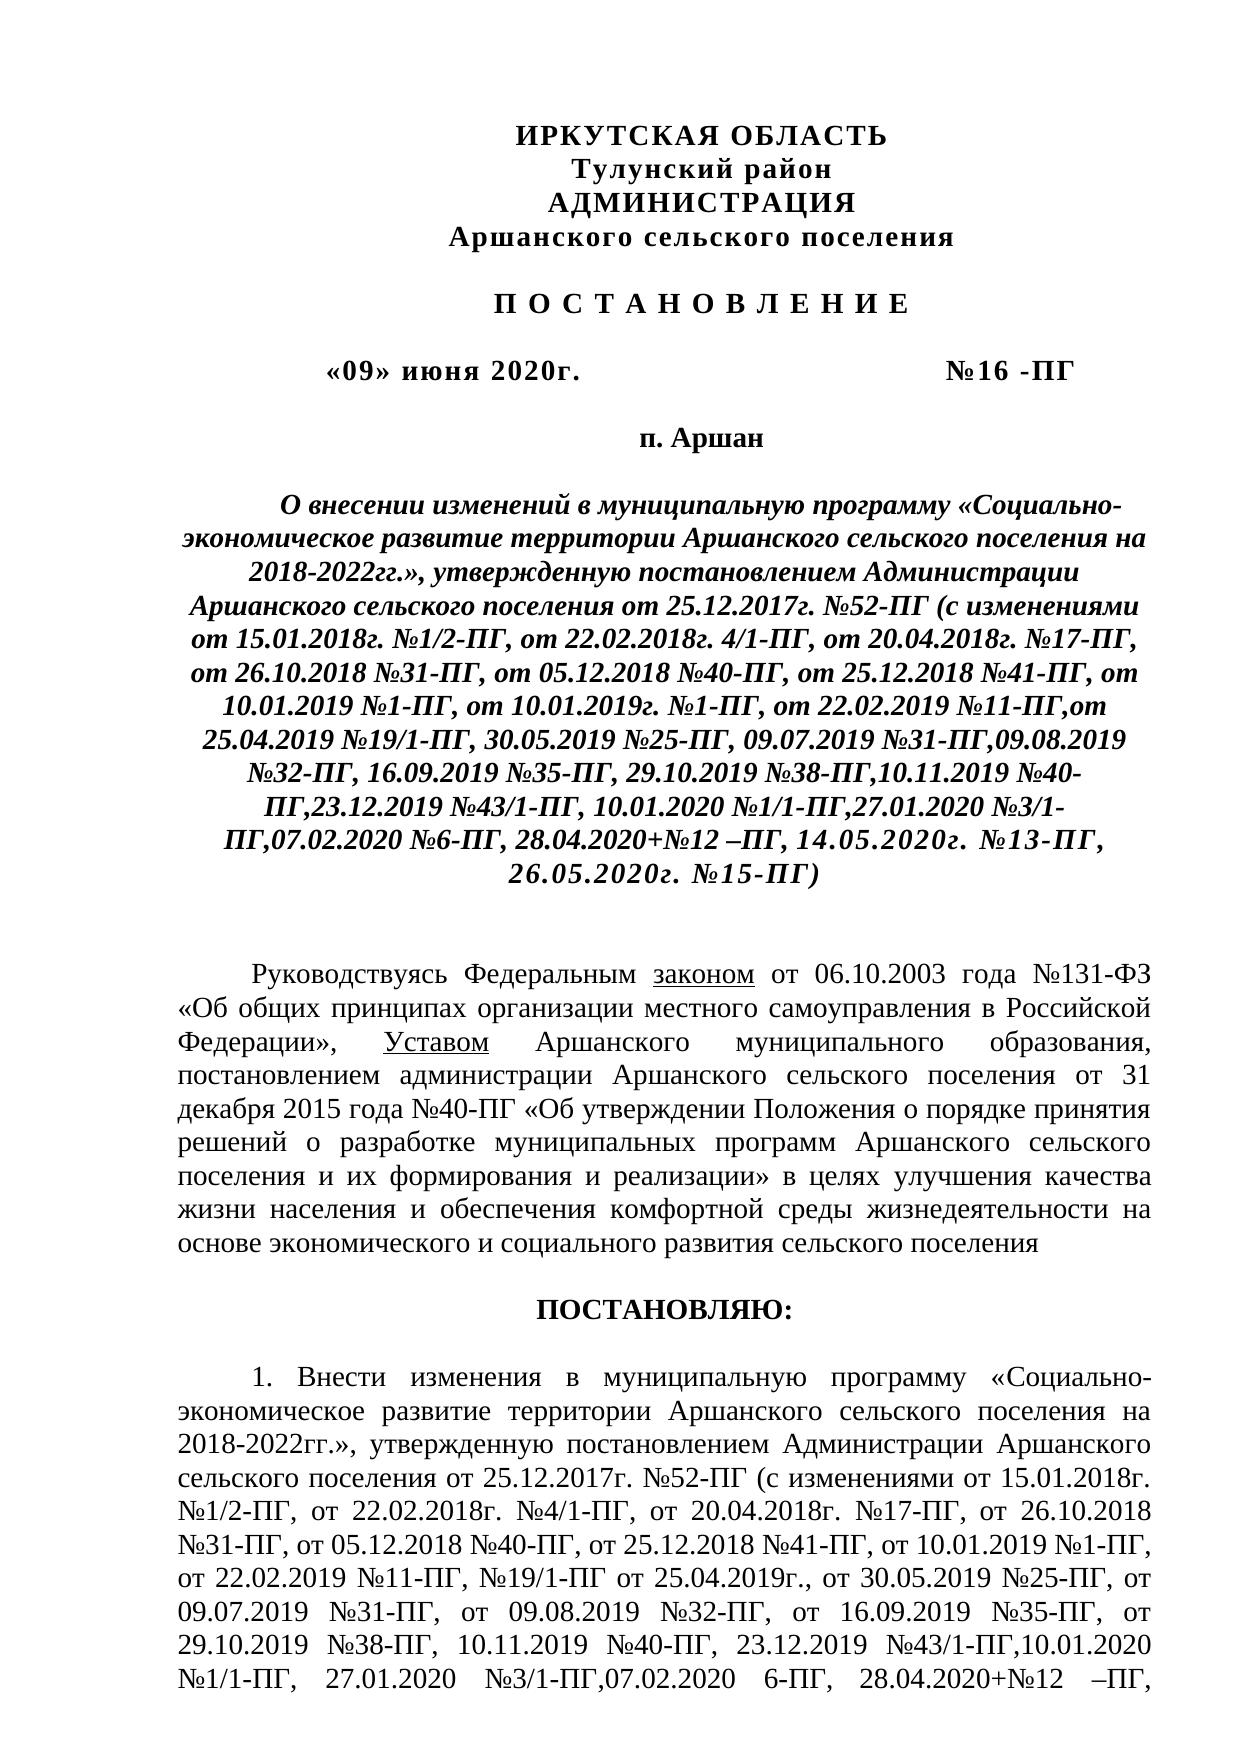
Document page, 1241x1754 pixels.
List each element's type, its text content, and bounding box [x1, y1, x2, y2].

text Руководствуясь Федеральным законом от 06.10.2003 года №131-ФЗ «Об общих принципах организации местного самоуправления в Российской Федерации», Уставом Аршанского муниципального образования, постановлением администрации Аршанского сельского поселения от 31 декабря 2015 года №40-ПГ «Об утверждении Положения о порядке принятия решений о разработке муниципальных программ Аршанского сельского поселения и их формирования и реализации» в целях улучшения качества жизни населения и обеспечения комфортной среды жизнедеятельности на основе экономического и социального развития сельского поселения [177, 957, 1152, 1258]
text П О С Т А Н О В Л Е Н И Е [177, 286, 1152, 319]
text Аршанского сельского поселения [177, 219, 1152, 252]
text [177, 1359, 1152, 1694]
text «09» июня 2020г. №16 -ПГ [177, 353, 1152, 386]
text ПОСТАНОВЛЯЮ: [177, 1292, 1152, 1326]
text п. Аршан [177, 420, 1152, 453]
text Тулунский район [177, 152, 1152, 185]
text АДМИНИСТРАЦИЯ [177, 185, 1152, 219]
text ИРКУТСКАЯ ОБЛАСТЬ [177, 118, 1152, 152]
text О внесении изменений в муниципальную программу «Социально-экономическое развитие территории Аршанского сельского поселения на 2018-2022гг.», утвержденную постановлением Администрации Аршанского сельского поселения от 25.12.2017г. №52-ПГ (с изменениями от 15.01.2018г. №1/2-ПГ, от 22.02.2018г. 4/1-ПГ, от 20.04.2018г. №17-ПГ, от 26.10.2018 №31-ПГ, от 05.12.2018 №40-ПГ, от 25.12.2018 №41-ПГ, от 10.01.2019 №1-ПГ, от 10.01.2019г. №1-ПГ, от 22.02.2019 №11-ПГ,от 25.04.2019 №19/1-ПГ, 30.05.2019 №25-ПГ, 09.07.2019 №31-ПГ,09.08.2019 №32-ПГ, 16.09.2019 №35-ПГ, 29.10.2019 №38-ПГ,10.11.2019 №40-ПГ,23.12.2019 №43/1-ПГ, 10.01.2020 №1/1-ПГ,27.01.2020 №3/1-ПГ,07.02.2020 №6-ПГ, 28.04.2020+№12 –ПГ, 14.05.2020г. №13-ПГ, 26.05.2020г. №15-ПГ) [177, 487, 1152, 889]
